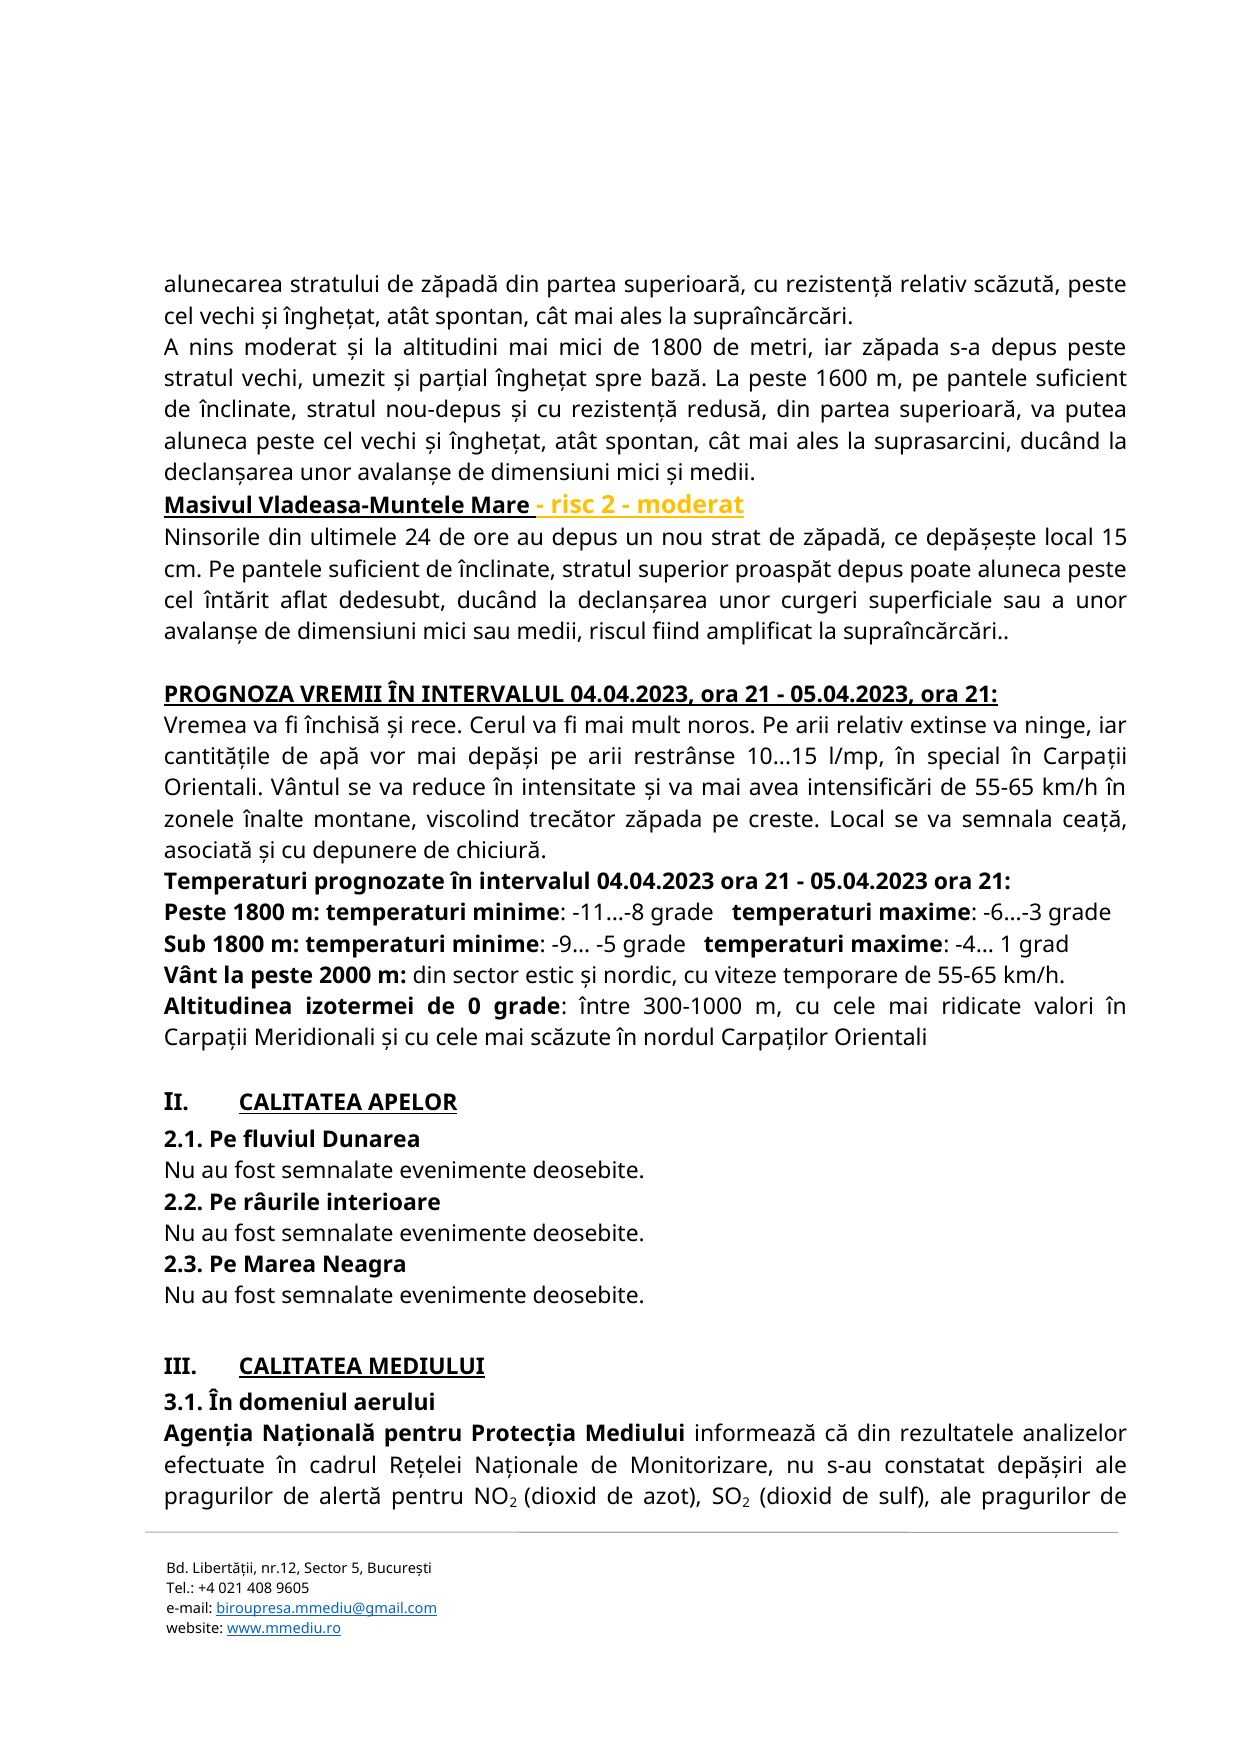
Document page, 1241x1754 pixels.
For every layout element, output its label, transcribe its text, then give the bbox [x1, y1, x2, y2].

text A nins moderat și la altitudini mai mici de 1800 de metri, iar zăpada s-a depus peste stratul vechi, umezit și parțial înghețat spre bază. La peste 1600 m, pe pantele suficient de înclinate, stratul nou-depus și cu rezistență redusă, din partea superioară, va putea aluneca peste cel vechi și înghețat, atât spontan, cât mai ales la suprasarcini, ducând la declanșarea unor avalanșe de dimensiuni mici și medii. [164, 331, 1128, 487]
text Ninsorile din ultimele 24 de ore au depus un nou strat de zăpadă, ce depășește local 15 cm. Pe pantele suficient de înclinate, stratul superior proaspăt depus poate aluneca peste cel întărit aflat dedesubt, ducând la declanșarea unor curgeri superficiale sau a unor avalanșe de dimensiuni mici sau medii, riscul fiind amplificat la supraîncărcări.. [164, 521, 1128, 646]
text Vremea va fi închisă și rece. Cerul va fi mai mult noros. Pe arii relativ extinse va ninge, iar cantitățile de apă vor mai depăși pe arii restrânse 10...15 l/mp, în special în Carpații Orientali. Vântul se va reduce în intensitate și va mai avea intensificări de 55-65 km/h în zonele înalte montane, viscolind trecător zăpada pe creste. Local se va semnala ceață, asociată și cu depunere de chiciură. [164, 709, 1128, 865]
text Vânt la peste 2000 m: din sector estic și nordic, cu viteze temporare de 55-65 km/h. [164, 959, 1128, 990]
text PROGNOZA VREMII ÎN INTERVALUL 04.04.2023, ora 21 - 05.04.2023, ora 21: [164, 677, 1128, 709]
text 2.3. Pe Marea Neagra [164, 1248, 1128, 1279]
text II. CALITATEA APELOR [164, 1084, 1128, 1118]
text Nu au fost semnalate evenimente deosebite. [164, 1154, 1128, 1185]
text Nu au fost semnalate evenimente deosebite. [164, 1279, 1128, 1310]
text Sub 1800 m: temperaturi minime: -9… -5 grade temperaturi maxime: -4… 1 grad [164, 927, 1128, 959]
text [164, 1417, 1128, 1511]
text 3.1. În domeniul aerului [164, 1386, 1128, 1417]
text Nu au fost semnalate evenimente deosebite. [164, 1217, 1128, 1248]
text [164, 268, 1128, 331]
text Peste 1800 m: temperaturi minime: -11…-8 grade temperaturi maxime: -6…-3 grade [164, 896, 1128, 927]
text Masivul Vladeasa-Muntele Mare - risc 2 - moderat [164, 487, 1128, 521]
text Temperaturi prognozate în intervalul 04.04.2023 ora 21 - 05.04.2023 ora 21: [164, 865, 1128, 896]
text Altitudinea izotermei de 0 grade: între 300-1000 m, cu cele mai ridicate valori în Carpații Meridionali și cu cele mai scăzute în nordul Carpaților Orientali [164, 990, 1128, 1052]
text 2.1. Pe fluviul Dunarea [164, 1123, 1128, 1154]
text 2.2. Pe râurile interioare [164, 1185, 1128, 1217]
text III. CALITATEA MEDIULUI [164, 1350, 1128, 1381]
